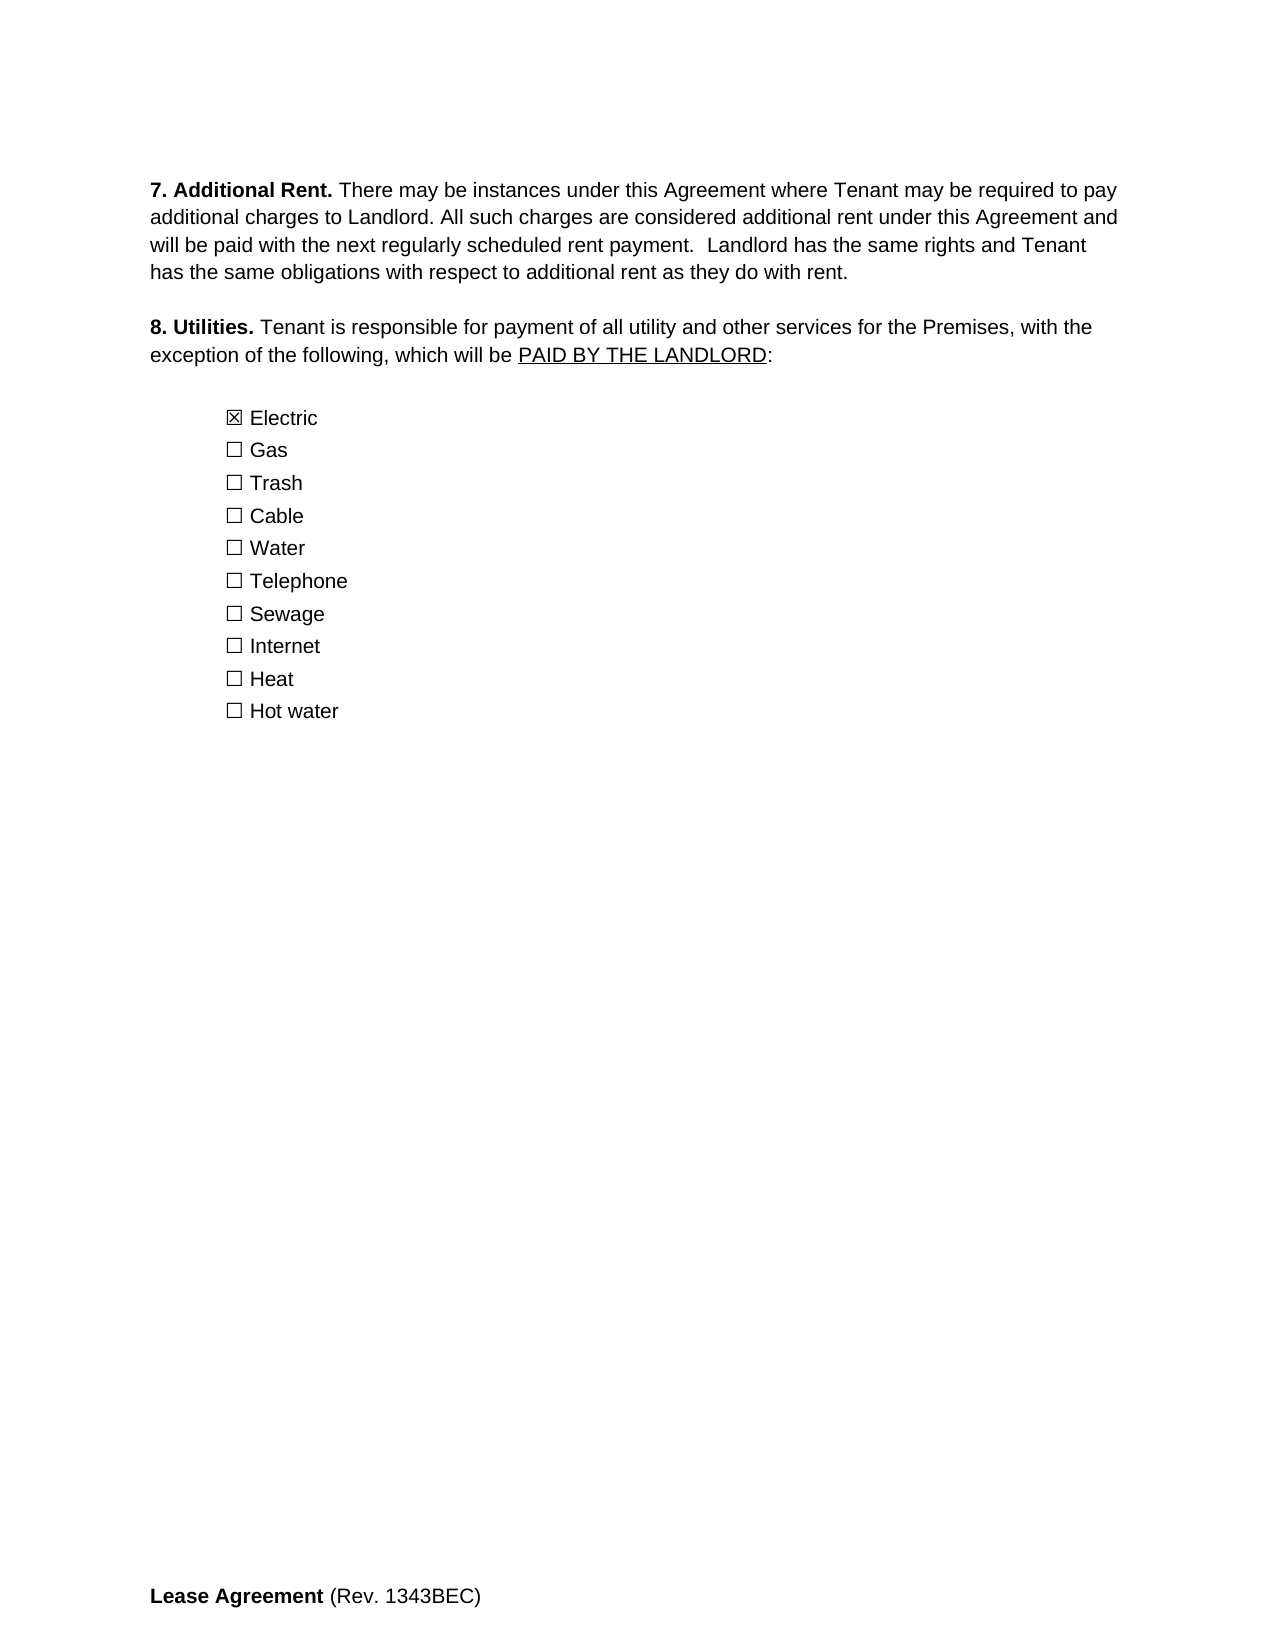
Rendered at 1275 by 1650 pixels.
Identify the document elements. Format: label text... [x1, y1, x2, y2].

text ☐ Telephone [150, 566, 552, 594]
text ☐ Heat [150, 664, 552, 692]
text ☐ Gas [150, 436, 552, 464]
text ☐ Hot water [150, 696, 552, 725]
text ☐ Water [150, 533, 552, 562]
text ☐ Internet [150, 631, 552, 660]
text ☐ Cable [150, 501, 552, 529]
text 8. Utilities. Tenant is responsible for payment of all utility and other services for the Premises, with the exception of the following, which will be PAID BY THE LANDLORD: [150, 315, 1125, 366]
text ☐ Trash [150, 468, 552, 497]
text ☐ Sewage [150, 599, 552, 627]
text ☒ Electric [150, 403, 552, 431]
text 7. Additional Rent. There may be instances under this Agreement where Tenant may be required to pay additional charges to Landlord. All such charges are considered additional rent under this Agreement and will be paid with the next regularly scheduled rent payment. Landlord has the same rights and Tenant has the same obligations with respect to additional rent as they do with rent. [150, 177, 1125, 284]
